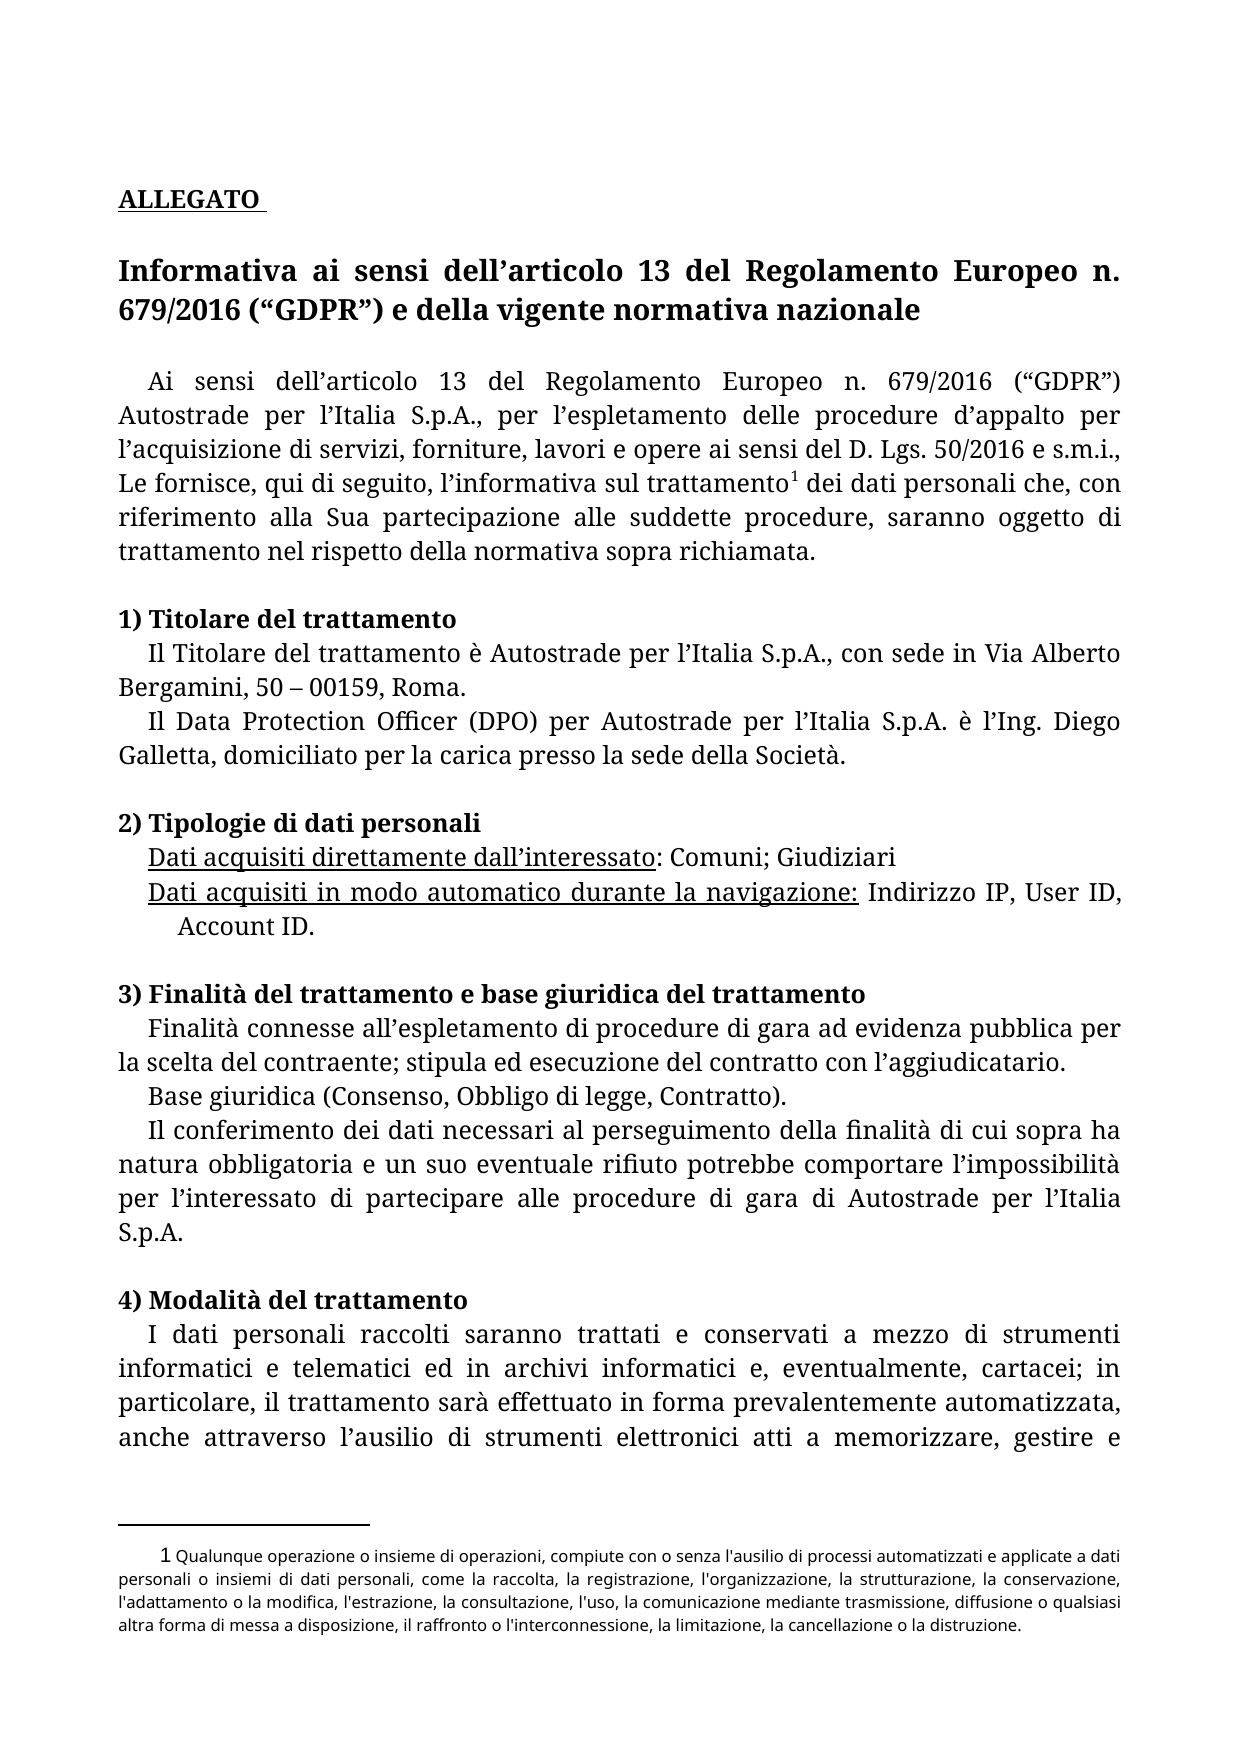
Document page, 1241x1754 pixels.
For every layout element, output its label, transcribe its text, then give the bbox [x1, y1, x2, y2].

text Base giuridica (Consenso, Obbligo di legge, Contratto). [118, 1078, 1122, 1113]
text 1) Titolare del trattamento [118, 602, 1122, 636]
text ALLEGATO [118, 182, 1122, 216]
text Il Data Protection Officer (DPO) per Autostrade per l’Italia S.p.A. è l’Ing. Diego Galletta, domiciliato per la carica presso la sede della Società. [118, 704, 1122, 772]
text Dati acquisiti direttamente dall’interessato: Comuni; Giudiziari [118, 840, 1122, 874]
text Ai sensi dell’articolo 13 del Regolamento Europeo n. 679/2016 (“GDPR”) Autostrade per l’Italia S.p.A., per l’espletamento delle procedure d’appalto per l’acquisizione di servizi, forniture, lavori e opere ai sensi del D. Lgs. 50/2016 e s.m.i., Le fornisce, qui di seguito, l’informativa sul trattamento dei dati personali che, con riferimento alla Sua partecipazione alle suddette procedure, saranno oggetto di trattamento nel rispetto della normativa sopra richiamata. [118, 363, 1122, 568]
text 4) Modalità del trattamento [118, 1283, 1122, 1317]
text Il Titolare del trattamento è Autostrade per l’Italia S.p.A., con sede in Via Alberto Bergamini, 50 – 00159, Roma. [118, 636, 1122, 704]
text Il conferimento dei dati necessari al perseguimento della finalità di cui sopra ha natura obbligatoria e un suo eventuale rifiuto potrebbe comportare l’impossibilità per l’interessato di partecipare alle procedure di gara di Autostrade per l’Italia S.p.A. [118, 1113, 1122, 1249]
text 3) Finalità del trattamento e base giuridica del trattamento [118, 976, 1122, 1010]
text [118, 1317, 1122, 1453]
text Finalità connesse all’espletamento di procedure di gara ad evidenza pubblica per la scelta del contraente; stipula ed esecuzione del contratto con l’aggiudicatario. [118, 1010, 1122, 1078]
text Dati acquisiti in modo automatico durante la navigazione: Indirizzo IP, User ID, Account ID. [148, 874, 1122, 942]
text 2) Tipologie di dati personali [118, 806, 1122, 840]
text Informativa ai sensi dell’articolo 13 del Regolamento Europeo n. 679/2016 (“GDPR”) e della vigente normativa nazionale [118, 250, 1122, 329]
